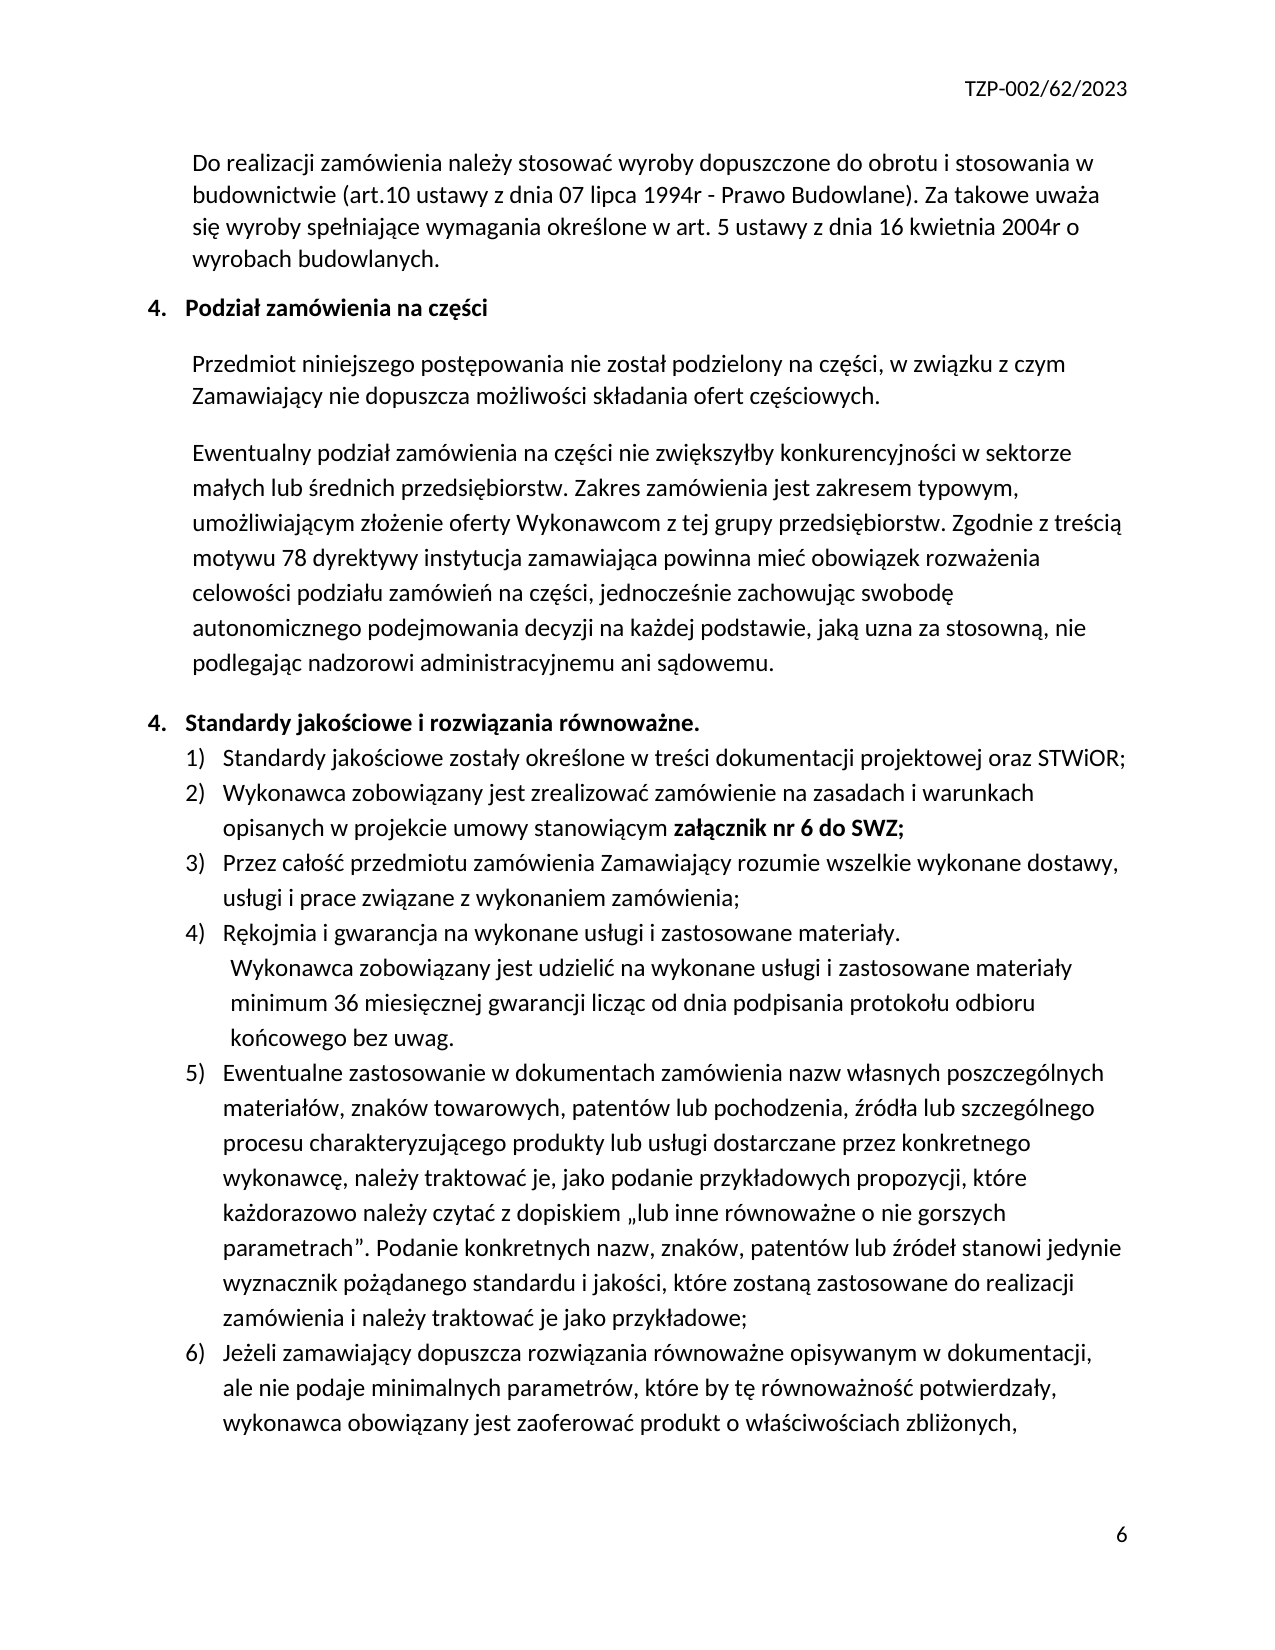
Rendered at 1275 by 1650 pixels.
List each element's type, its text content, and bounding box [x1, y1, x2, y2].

list Przez całość przedmiotu zamówienia Zamawiający rozumie wszelkie wykonane dostawy, usługi i prace związane z wykonaniem zamówienia; [185, 847, 1127, 912]
list Rękojmia i gwarancja na wykonane usługi i zastosowane materiały. [185, 917, 1127, 947]
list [185, 1337, 1127, 1437]
text Do realizacji zamówienia należy stosować wyroby dopuszczone do obrotu i stosowania w budownictwie (art.10 ustawy z dnia 07 lipca 1994r - Prawo Budowlane). Za takowe uważa się wyroby spełniające wymagania określone w art. 5 ustawy z dnia 16 kwietnia 2004r o wyrobach budowlanych. [192, 148, 1127, 274]
list Podział zamówienia na części [148, 292, 1127, 323]
list Wykonawca zobowiązany jest zrealizować zamówienie na zasadach i warunkach opisanych w projekcie umowy stanowiącym załącznik nr 6 do SWZ; [185, 777, 1127, 842]
list Ewentualny podział zamówienia na części nie zwiększyłby konkurencyjności w sektorze małych lub średnich przedsiębiorstw. Zakres zamówienia jest zakresem typowym, umożliwiającym złożenie oferty Wykonawcom z tej grupy przedsiębiorstw. Zgodnie z treścią motywu 78 dyrektywy instytucja zamawiająca powinna mieć obowiązek rozważenia celowości podziału zamówień na części, jednocześnie zachowując swobodę autonomicznego podejmowania decyzji na każdej podstawie, jaką uzna za stosowną, nie podlegając nadzorowi administracyjnemu ani sądowemu. [192, 437, 1127, 677]
text Przedmiot niniejszego postępowania nie został podzielony na części, w związku z czym Zamawiający nie dopuszcza możliwości składania ofert częściowych. [192, 348, 1127, 411]
list Wykonawca zobowiązany jest udzielić na wykonane usługi i zastosowane materiały minimum 36 miesięcznej gwarancji licząc od dnia podpisania protokołu odbioru końcowego bez uwag. [230, 952, 1127, 1052]
list Standardy jakościowe zostały określone w treści dokumentacji projektowej oraz STWiOR; [185, 742, 1127, 772]
list Ewentualne zastosowanie w dokumentach zamówienia nazw własnych poszczególnych materiałów, znaków towarowych, patentów lub pochodzenia, źródła lub szczególnego procesu charakteryzującego produkty lub usługi dostarczane przez konkretnego wykonawcę, należy traktować je, jako podanie przykładowych propozycji, które każdorazowo należy czytać z dopiskiem „lub inne równoważne o nie gorszych parametrach”. Podanie konkretnych nazw, znaków, patentów lub źródeł stanowi jedynie wyznacznik pożądanego standardu i jakości, które zostaną zastosowane do realizacji zamówienia i należy traktować je jako przykładowe; [185, 1057, 1127, 1332]
list Standardy jakościowe i rozwiązania równoważne. [148, 707, 1127, 737]
